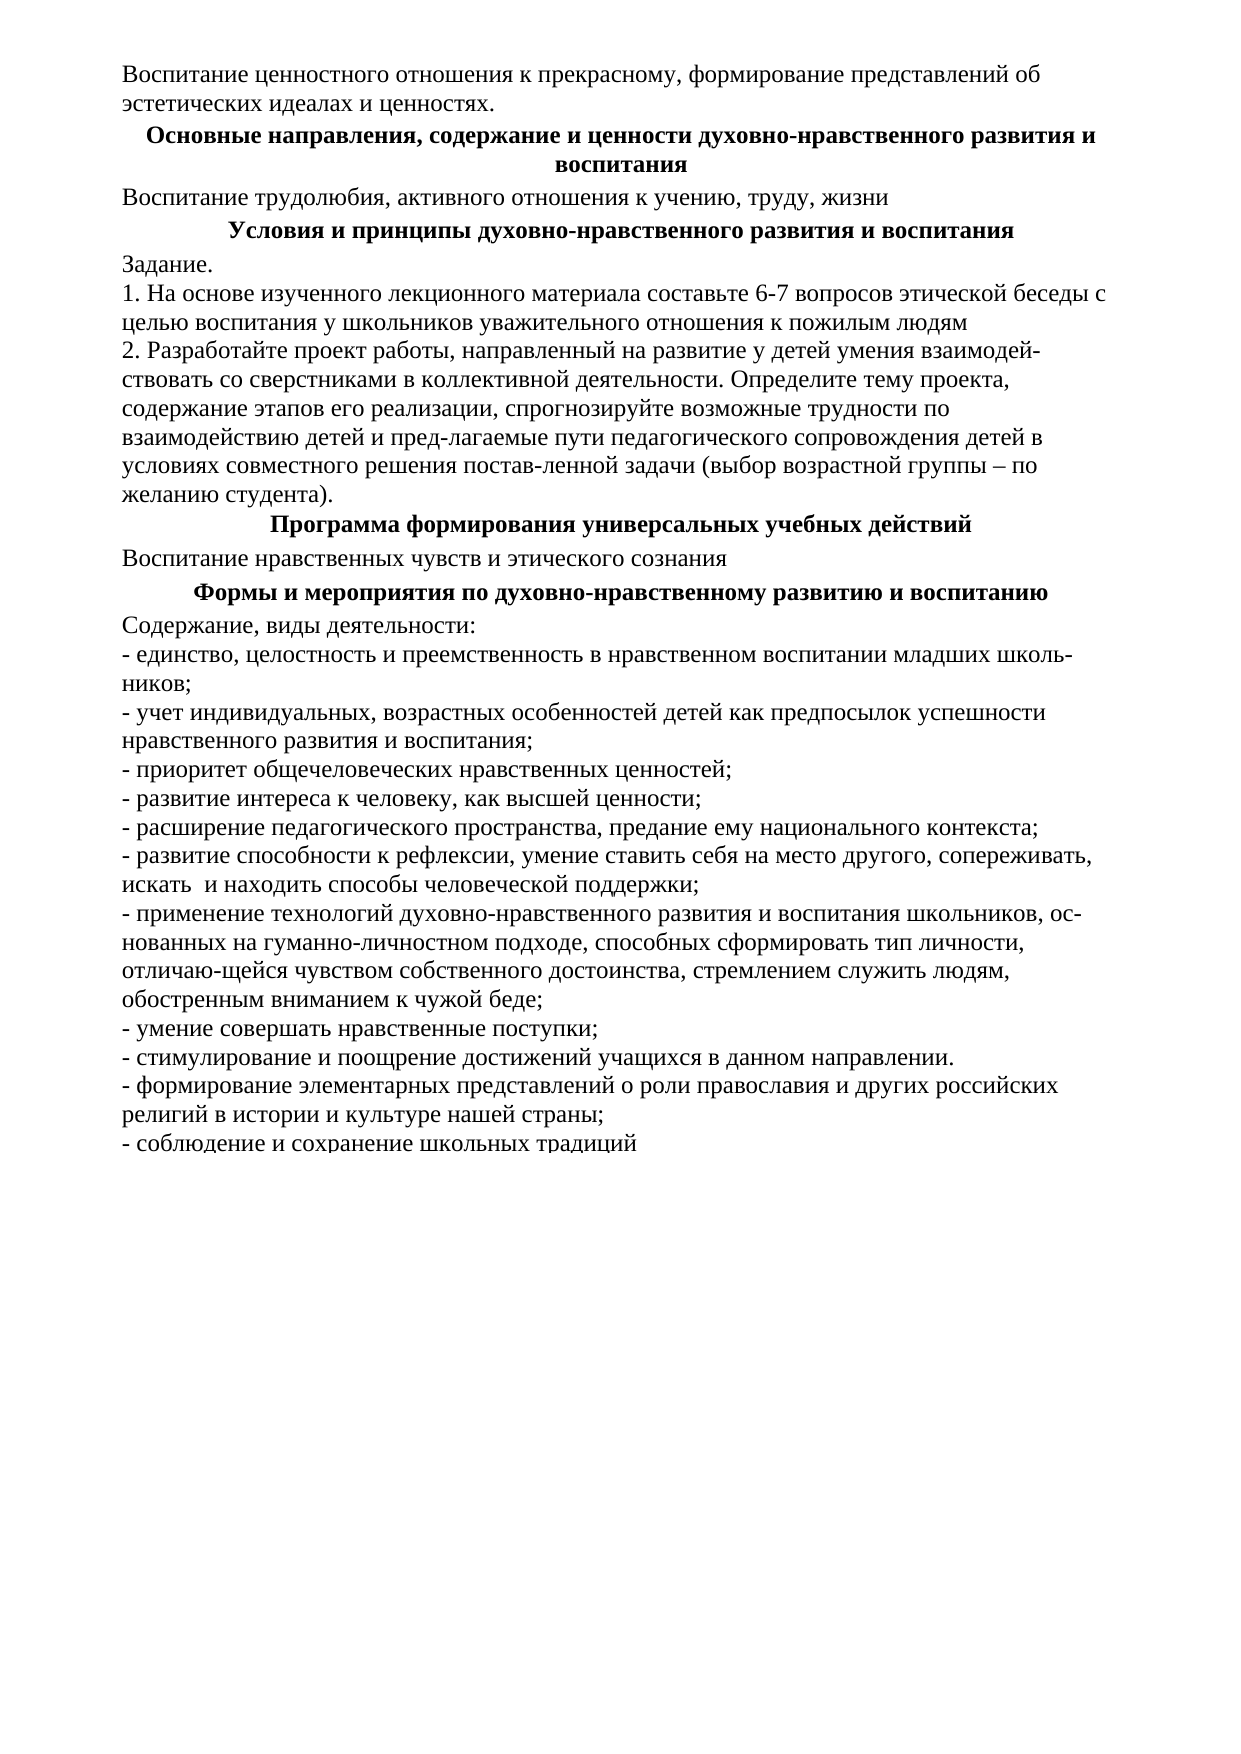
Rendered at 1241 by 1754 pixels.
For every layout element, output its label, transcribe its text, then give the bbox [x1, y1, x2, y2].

table_cell Содержание, виды деятельности: - единство, целостность и преемственность в нравственном воспитании младших школь- ников; - учет индивидуальных, возрастных особенностей детей как предпосылок успешности нравственного развития и воспитания; - приоритет общечеловеческих нравственных ценностей; - развитие интереса к человеку, как высшей ценности; - расширение педагогического пространства, предание ему национального контекста; - развитие способности к рефлексии, умение ставить себя на место другого, сопереживать, искать и находить способы человеческой поддержки; - применение технологий духовно-нравственного развития и воспитания школьников, ос- нованных на гуманно-личностном подходе, способных сформировать тип личности, отличаю-щейся чувством собственного достоинства, стремлением служить людям, обостренным вниманием к чужой беде; - умение совершать нравственные поступки; - стимулирование и поощрение достижений учащихся в данном направлении. - формирование элементарных представлений о роли православия и других российских религий в истории и культуре нашей страны; - соблюдение и сохранение школьных традиций [118, 610, 1124, 1152]
table_cell Воспитание трудолюбия, активного отношения к учению, труду, жизни [118, 182, 1124, 216]
table_header Воспитание ценностного отношения к прекрасному, формирование представлений об эстетических идеалах и ценностях. [118, 59, 1124, 120]
table_cell Воспитание нравственных чувств и этического сознания [118, 543, 1124, 577]
table_cell Формы и мероприятия по духовно-нравственному развитию и воспитанию [118, 577, 1124, 610]
table_cell Основные направления, содержание и ценности духовно-нравственного развития и воспитания [118, 120, 1124, 182]
table_cell Условия и принципы духовно-нравственного развития и воспитания [118, 216, 1124, 249]
table_cell Программа формирования универсальных учебных действий [118, 510, 1124, 543]
table_cell Задание. 1. На основе изученного лекционного материала составьте 6-7 вопросов этической беседы с целью воспитания у школьников уважительного отношения к пожилым людям 2. Разработайте проект работы, направленный на развитие у детей умения взаимодей- ствовать со сверстниками в коллективной деятельности. Определите тему проекта, содержание этапов его реализации, спрогнозируйте возможные трудности по взаимодействию детей и пред-лагаемые пути педагогического сопровождения детей в условиях совместного решения постав-ленной задачи (выбор возрастной группы – по желанию студента). [118, 249, 1124, 509]
